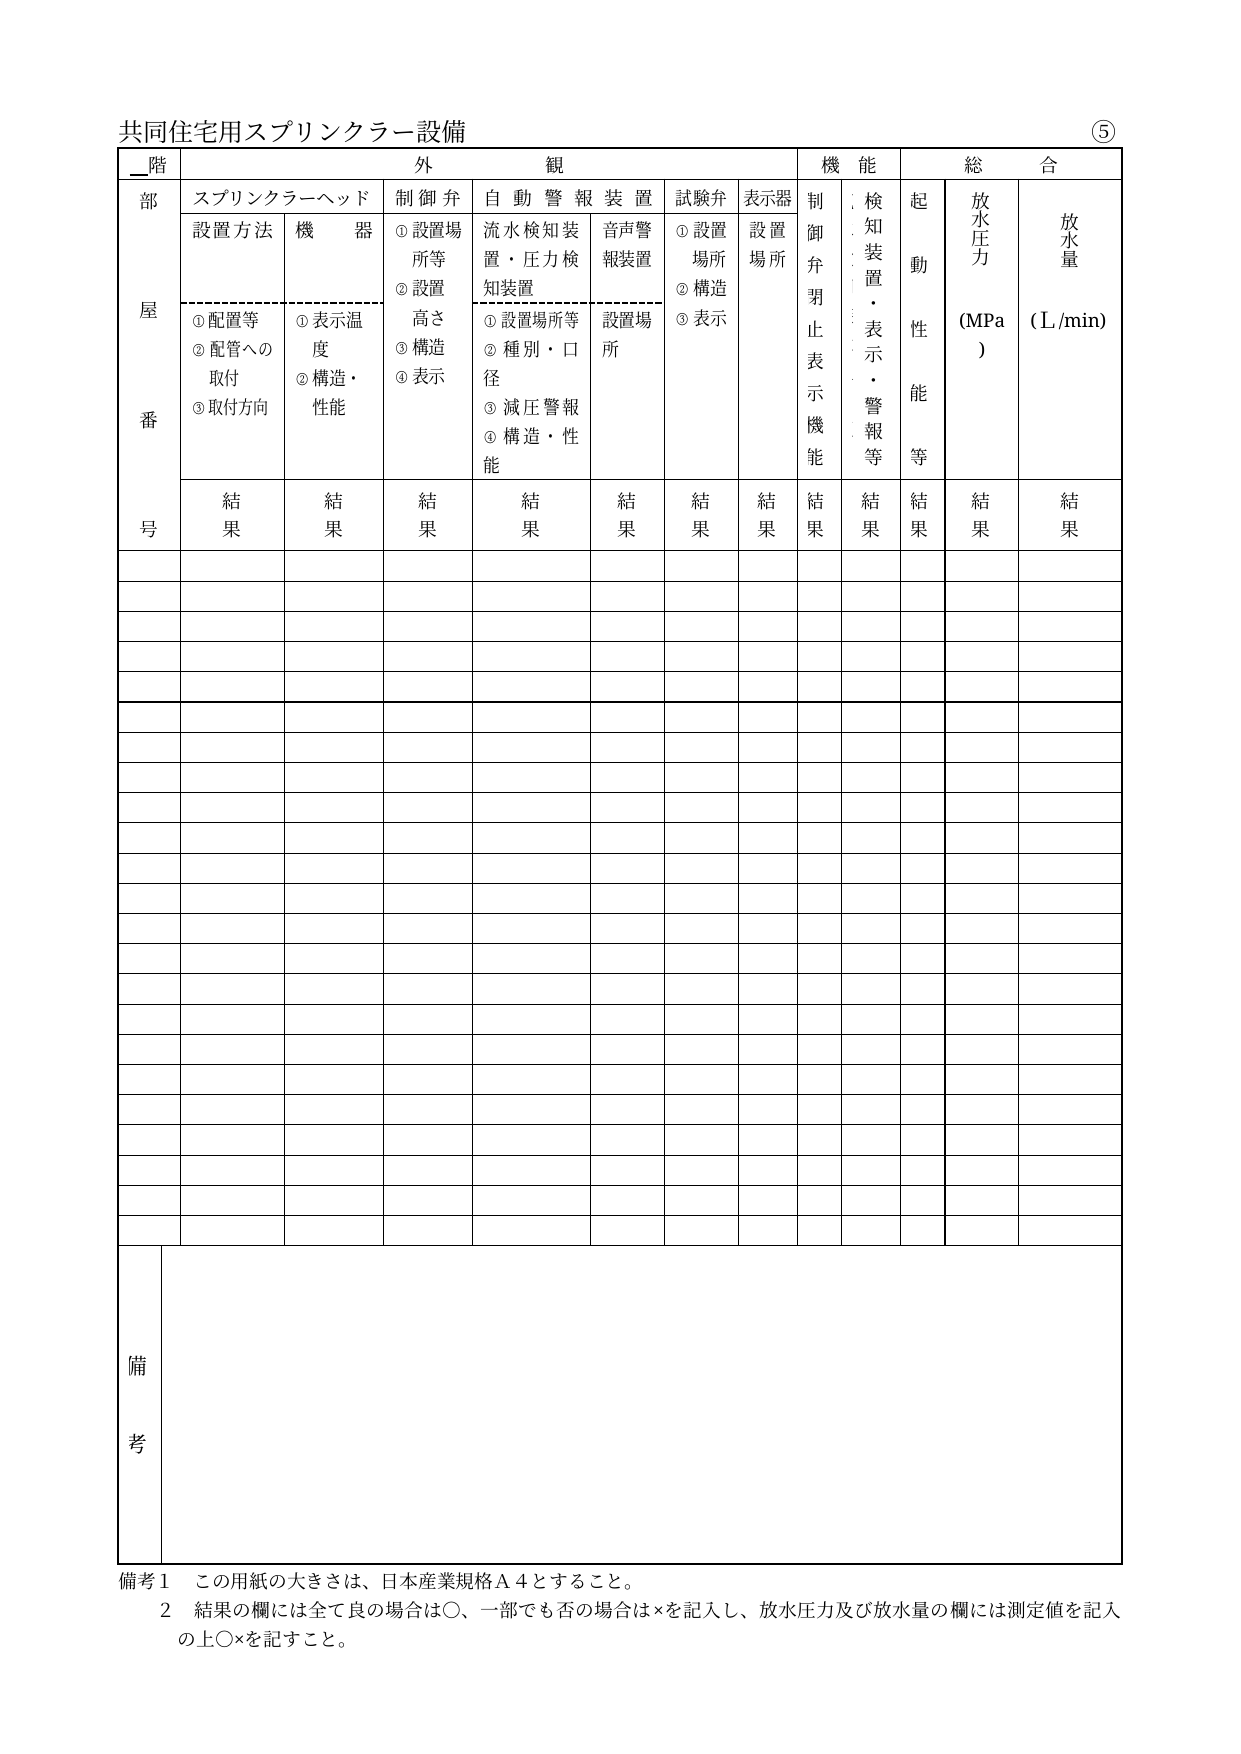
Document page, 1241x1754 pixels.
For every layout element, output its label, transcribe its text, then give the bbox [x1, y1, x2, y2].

table_cell [901, 672, 944, 701]
table_cell [181, 823, 284, 852]
table_cell [946, 612, 1018, 641]
table_cell [181, 763, 284, 792]
table_cell [181, 914, 284, 943]
table_cell [665, 763, 738, 792]
table_cell [473, 1065, 590, 1094]
table_cell [739, 1095, 797, 1124]
table_cell [842, 1186, 900, 1215]
table_cell [285, 1035, 383, 1064]
table_cell [1019, 1156, 1121, 1185]
table_cell [591, 1216, 664, 1245]
table_cell [946, 1095, 1018, 1124]
table_cell [842, 1156, 900, 1185]
table_cell [739, 733, 797, 762]
table_cell [285, 1156, 383, 1185]
table_cell ①設置場所等 ②種別・口径 ③減圧警報 ④構造・性能 [473, 302, 590, 479]
table_cell [285, 672, 383, 701]
table_cell [384, 854, 472, 883]
table_cell [591, 793, 664, 822]
table_cell [665, 612, 738, 641]
table_cell [119, 1156, 180, 1185]
table_cell 結果 [181, 480, 284, 550]
table_cell [119, 1095, 180, 1124]
table_cell [1019, 1005, 1121, 1034]
table_cell [119, 1186, 180, 1215]
table_cell [285, 823, 383, 852]
table_cell 放水圧力 [946, 180, 1018, 302]
table_cell [473, 1035, 590, 1064]
table_cell [591, 1186, 664, 1215]
table_cell 流水検知装置・圧力検知装置 [473, 214, 590, 302]
table_cell [946, 1216, 1018, 1245]
table_cell [798, 914, 841, 943]
table_cell [901, 703, 944, 732]
table_cell [181, 642, 284, 671]
table_cell [119, 823, 180, 852]
table_cell [739, 1186, 797, 1215]
table_cell [384, 884, 472, 913]
table_cell [285, 944, 383, 973]
table_cell [181, 1005, 284, 1034]
table_cell [901, 823, 944, 852]
table_cell [384, 672, 472, 701]
table_cell [119, 914, 180, 943]
table_cell [842, 944, 900, 973]
table_cell [901, 884, 944, 913]
table_cell [181, 793, 284, 822]
table_cell [591, 1005, 664, 1034]
table_cell [946, 944, 1018, 973]
table_cell [181, 551, 284, 581]
table_cell [665, 854, 738, 883]
table_cell [473, 612, 590, 641]
table_cell [1019, 612, 1121, 641]
table_cell [285, 914, 383, 943]
table_cell [119, 1035, 180, 1064]
table_cell 結果 [1019, 480, 1121, 550]
table_cell [473, 1186, 590, 1215]
table_cell [473, 823, 590, 852]
table_cell [946, 793, 1018, 822]
table_cell [739, 612, 797, 641]
table_cell [739, 551, 797, 581]
table_cell [901, 733, 944, 762]
table_cell [946, 1005, 1018, 1034]
table_cell [901, 582, 944, 611]
text 備考１ この用紙の大きさは、日本産業規格Ａ４とすること。 [118, 1565, 1122, 1594]
table_cell [665, 672, 738, 701]
table_cell [473, 551, 590, 581]
table_cell [946, 551, 1018, 581]
table_cell [946, 1065, 1018, 1094]
table_cell [739, 793, 797, 822]
table_cell [1019, 1035, 1121, 1064]
table_cell [798, 1125, 841, 1154]
table_cell [384, 642, 472, 671]
table_cell [665, 1186, 738, 1215]
table_cell 結果 [842, 480, 900, 550]
table_cell [285, 1005, 383, 1034]
table_cell [842, 854, 900, 883]
table_cell [798, 1035, 841, 1064]
table_cell [842, 582, 900, 611]
table_cell [181, 1035, 284, 1064]
table_cell [946, 914, 1018, 943]
table_cell [946, 642, 1018, 671]
table_cell [665, 1095, 738, 1124]
table_cell [181, 1186, 284, 1215]
table_cell 機器 [285, 214, 383, 302]
table_cell [384, 1005, 472, 1034]
table_cell [842, 1005, 900, 1034]
table_cell [665, 1035, 738, 1064]
table_cell [901, 1065, 944, 1094]
table_cell [181, 1095, 284, 1124]
table_cell [842, 642, 900, 671]
table_cell [384, 1186, 472, 1215]
table_cell [798, 763, 841, 792]
table_cell [946, 884, 1018, 913]
table_cell [739, 1065, 797, 1094]
table_cell (Ｌ/min) [1019, 302, 1121, 479]
table_cell [739, 642, 797, 671]
table_cell [1019, 884, 1121, 913]
table_cell [1019, 703, 1121, 732]
table_cell [1019, 854, 1121, 883]
table_cell [181, 1216, 284, 1245]
table_cell [1019, 823, 1121, 852]
table_cell [473, 1095, 590, 1124]
table_cell 表示器 [739, 180, 797, 213]
table_cell [384, 974, 472, 1003]
table_cell [285, 854, 383, 883]
table_cell [119, 1065, 180, 1094]
table_cell [473, 763, 590, 792]
table_cell [591, 914, 664, 943]
table_cell [119, 854, 180, 883]
table_cell [1019, 1095, 1121, 1124]
table_cell [473, 1216, 590, 1245]
table_cell [739, 1125, 797, 1154]
table_cell 結果 [591, 480, 664, 550]
table_cell [798, 974, 841, 1003]
table_cell [1019, 582, 1121, 611]
table_cell [119, 642, 180, 671]
table_cell [285, 793, 383, 822]
table_cell [591, 551, 664, 581]
table_cell [946, 854, 1018, 883]
table_cell [665, 1005, 738, 1034]
table_cell [798, 944, 841, 973]
table_cell [285, 1186, 383, 1215]
table_cell [119, 551, 180, 581]
table_cell [798, 551, 841, 581]
table_cell [901, 1125, 944, 1154]
table_cell [119, 763, 180, 792]
table_cell [665, 733, 738, 762]
table_cell 結果 [665, 480, 738, 550]
table_cell [591, 1065, 664, 1094]
table_cell [181, 703, 284, 732]
table_cell [473, 884, 590, 913]
table_cell [119, 974, 180, 1003]
table_cell [181, 733, 284, 762]
table_cell [181, 1125, 284, 1154]
table_cell [798, 672, 841, 701]
table_cell [591, 1125, 664, 1154]
table_cell [473, 1125, 590, 1154]
table_cell [384, 1095, 472, 1124]
table_cell [901, 551, 944, 581]
table_cell [798, 642, 841, 671]
table_cell [665, 974, 738, 1003]
table_cell [665, 703, 738, 732]
table_cell [1019, 1065, 1121, 1094]
table_cell [901, 1005, 944, 1034]
table_cell ①配置等 ②配管への取付 ③取付方向 [181, 302, 284, 479]
table_cell (MPa) [946, 302, 1018, 479]
table_cell [665, 823, 738, 852]
table_cell [591, 884, 664, 913]
table_cell [842, 1095, 900, 1124]
table_cell [119, 1005, 180, 1034]
table_cell [384, 1125, 472, 1154]
table_cell [946, 823, 1018, 852]
table_cell [181, 974, 284, 1003]
table_cell [946, 1035, 1018, 1064]
table_cell ①設置場所等 ②設置高さ ③構造 ④表示 [384, 214, 472, 479]
table_cell [798, 703, 841, 732]
table_cell [285, 1125, 383, 1154]
table_cell [591, 582, 664, 611]
table_header 階 [119, 149, 180, 178]
table_cell [946, 1125, 1018, 1154]
table_cell [119, 1125, 180, 1154]
table_cell [285, 642, 383, 671]
table_cell [739, 672, 797, 701]
table_cell [665, 1065, 738, 1094]
table_cell 結果 [384, 480, 472, 550]
table_cell 結果 [798, 480, 841, 550]
table_cell [384, 551, 472, 581]
table_cell [285, 1216, 383, 1245]
table_cell [384, 763, 472, 792]
table_cell [384, 1216, 472, 1245]
table_cell [591, 854, 664, 883]
table_cell [901, 763, 944, 792]
table_cell [798, 884, 841, 913]
table_cell [384, 703, 472, 732]
table_header 機 能 [798, 149, 900, 178]
table_cell [798, 1005, 841, 1034]
table_cell [1019, 1186, 1121, 1215]
table_cell [798, 582, 841, 611]
table_cell [901, 1186, 944, 1215]
table_cell [798, 793, 841, 822]
table_cell 放水量 [1019, 180, 1121, 302]
table_cell [119, 703, 180, 732]
table_cell 音声警報装置 [591, 214, 664, 302]
table_cell [842, 733, 900, 762]
table_cell [739, 974, 797, 1003]
table_cell [901, 974, 944, 1003]
table_cell [591, 612, 664, 641]
table_cell [384, 823, 472, 852]
table_cell [384, 1156, 472, 1185]
table_cell 結果 [901, 480, 944, 550]
table_cell [1019, 672, 1121, 701]
table_cell [901, 1216, 944, 1245]
table_cell [119, 944, 180, 973]
table_cell ①設置場所 ②構造 ③表示 [665, 214, 738, 479]
table_cell 設置方法 [181, 214, 284, 302]
table_cell [384, 582, 472, 611]
table_cell [842, 884, 900, 913]
table_cell [591, 823, 664, 852]
table_cell [473, 703, 590, 732]
table_cell [739, 582, 797, 611]
table_cell [946, 763, 1018, 792]
table_cell [285, 703, 383, 732]
table_cell [739, 1216, 797, 1245]
table_cell [591, 1156, 664, 1185]
table_cell [181, 612, 284, 641]
table_cell [473, 582, 590, 611]
table_cell [473, 1156, 590, 1185]
table_cell [798, 1216, 841, 1245]
table_cell [473, 733, 590, 762]
table_cell [739, 703, 797, 732]
table_cell [842, 823, 900, 852]
table_cell [798, 1186, 841, 1215]
table_cell [384, 793, 472, 822]
table_cell 部屋番号 [119, 180, 180, 550]
table_cell [739, 823, 797, 852]
table_cell [285, 763, 383, 792]
table_cell [842, 612, 900, 641]
table_cell [842, 1125, 900, 1154]
table_cell [739, 914, 797, 943]
table_cell 結果 [285, 480, 383, 550]
table_cell [181, 944, 284, 973]
table_cell [119, 793, 180, 822]
table_cell 結果 [946, 480, 1018, 550]
table_cell [285, 884, 383, 913]
table_cell [665, 1156, 738, 1185]
table_cell [1019, 974, 1121, 1003]
table_cell [798, 1156, 841, 1185]
table_cell [665, 642, 738, 671]
table_cell [181, 884, 284, 913]
table_cell スプリンクラーヘッド [181, 180, 383, 213]
table_cell [119, 733, 180, 762]
table_cell [473, 974, 590, 1003]
table_cell [181, 1156, 284, 1185]
table_cell [181, 672, 284, 701]
table_cell [119, 672, 180, 701]
table_cell [842, 974, 900, 1003]
table_cell 制御弁閉止表示機能 [798, 180, 841, 479]
table_cell [901, 914, 944, 943]
table_cell [798, 612, 841, 641]
table_cell [1019, 1216, 1121, 1245]
table_cell [285, 582, 383, 611]
table_cell [901, 612, 944, 641]
table_cell 備考 [119, 1246, 161, 1563]
table_cell [591, 763, 664, 792]
table_cell 結果 [473, 480, 590, 550]
table_cell [842, 1035, 900, 1064]
table_header 外 観 [181, 149, 797, 178]
table_cell [739, 1005, 797, 1034]
table_cell [591, 944, 664, 973]
table_cell [901, 1035, 944, 1064]
table_cell [665, 793, 738, 822]
table_cell [946, 974, 1018, 1003]
table_cell [665, 582, 738, 611]
table_cell 制御弁 [384, 180, 472, 213]
table_cell [384, 733, 472, 762]
table_cell [384, 944, 472, 973]
table_cell [798, 733, 841, 762]
table_cell [119, 1216, 180, 1245]
table_cell [739, 1156, 797, 1185]
table_cell [119, 582, 180, 611]
table_cell [946, 1186, 1018, 1215]
table_cell [798, 854, 841, 883]
table_cell [473, 1005, 590, 1034]
table_cell [591, 1035, 664, 1064]
table_cell [842, 793, 900, 822]
table_cell 自動警報装置 [473, 180, 664, 213]
table_cell [285, 974, 383, 1003]
table_cell [901, 642, 944, 671]
table_cell [946, 703, 1018, 732]
table_cell [665, 1125, 738, 1154]
table_cell [665, 1216, 738, 1245]
table_cell 試験弁 [665, 180, 738, 213]
table_cell [591, 642, 664, 671]
table_cell [1019, 1125, 1121, 1154]
table_cell [842, 672, 900, 701]
table_cell [901, 944, 944, 973]
text ２ 結果の欄には全て良の場合は○、一部でも否の場合は×を記入し、放水圧力及び放水量の欄には測定値を記入の上○×を記すこと。 [118, 1594, 1122, 1653]
table_cell [901, 793, 944, 822]
table_cell [384, 1065, 472, 1094]
table_cell [1019, 914, 1121, 943]
table_cell [1019, 944, 1121, 973]
table_cell [1019, 763, 1121, 792]
table_cell [842, 1065, 900, 1094]
table_cell [665, 884, 738, 913]
table_cell [591, 974, 664, 1003]
table_cell [946, 582, 1018, 611]
table_cell [591, 703, 664, 732]
table_cell [946, 733, 1018, 762]
table_cell [946, 672, 1018, 701]
table_cell [473, 642, 590, 671]
table_cell [842, 551, 900, 581]
table_cell [665, 944, 738, 973]
table_cell 設置場所 [739, 214, 797, 479]
table_cell [285, 733, 383, 762]
table_header 総 合 [901, 149, 1121, 178]
table_cell [901, 854, 944, 883]
table_cell [591, 672, 664, 701]
table_cell [384, 612, 472, 641]
table_cell [384, 1035, 472, 1064]
table_cell ①表示温度 ②構造・性能 [285, 302, 383, 479]
table_cell [842, 1216, 900, 1245]
table_cell [1019, 733, 1121, 762]
table_cell [473, 793, 590, 822]
table_cell [739, 854, 797, 883]
table_cell 検知装置・表示・警報等 流水検知装置又は圧力 [842, 180, 900, 479]
table_cell [591, 1095, 664, 1124]
table_cell [946, 1156, 1018, 1185]
table_cell [1019, 551, 1121, 581]
table_cell [181, 854, 284, 883]
table_cell [798, 1095, 841, 1124]
table_cell [842, 763, 900, 792]
table_cell [739, 944, 797, 973]
table_cell [665, 551, 738, 581]
table_cell [665, 914, 738, 943]
table_cell [285, 551, 383, 581]
table_cell [842, 914, 900, 943]
table_cell [798, 823, 841, 852]
table_cell [285, 612, 383, 641]
table_cell 起動性能等 [901, 180, 944, 479]
table_cell [473, 944, 590, 973]
table_cell [798, 1065, 841, 1094]
table_cell [473, 914, 590, 943]
table_cell [473, 672, 590, 701]
table_cell [901, 1095, 944, 1124]
table_cell [739, 1035, 797, 1064]
table_cell [591, 733, 664, 762]
table_cell [181, 1065, 284, 1094]
table_cell 結果 [739, 480, 797, 550]
table_cell [739, 884, 797, 913]
table_cell [739, 763, 797, 792]
table_cell [162, 1246, 1121, 1563]
table_cell [901, 1156, 944, 1185]
text 共同住宅用スプリンクラー設備 ⑤ [118, 118, 1122, 147]
table_cell [1019, 642, 1121, 671]
table_cell [181, 582, 284, 611]
table_cell [473, 854, 590, 883]
table_cell [842, 703, 900, 732]
table_cell [1019, 793, 1121, 822]
table_cell [285, 1065, 383, 1094]
table_cell [285, 1095, 383, 1124]
table_cell [119, 612, 180, 641]
table_cell 設置場所 [591, 302, 664, 479]
table_cell [119, 884, 180, 913]
table_cell [384, 914, 472, 943]
